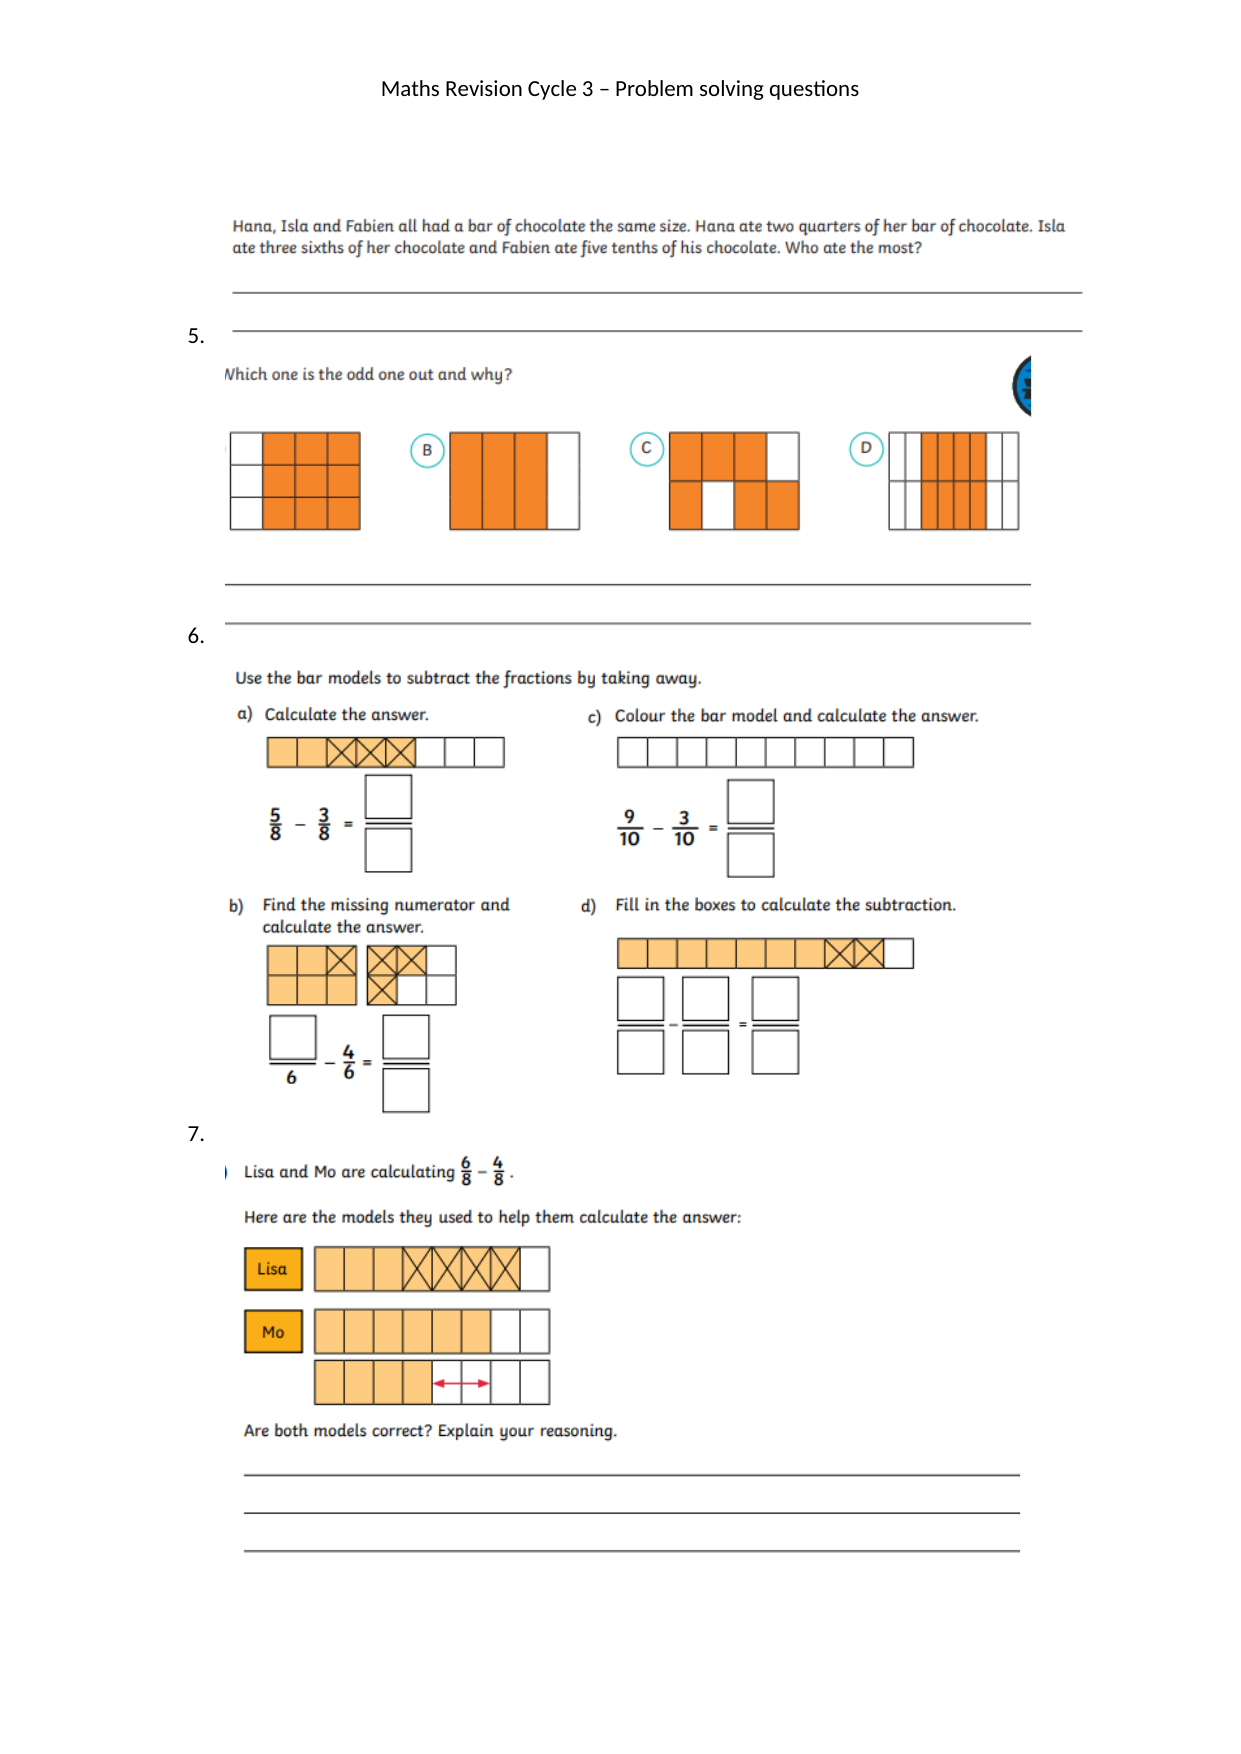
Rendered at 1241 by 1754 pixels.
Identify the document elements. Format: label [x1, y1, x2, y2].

picture [225, 351, 1032, 644]
picture [225, 1149, 1021, 1576]
picture [225, 196, 1089, 344]
picture [225, 651, 1018, 1142]
